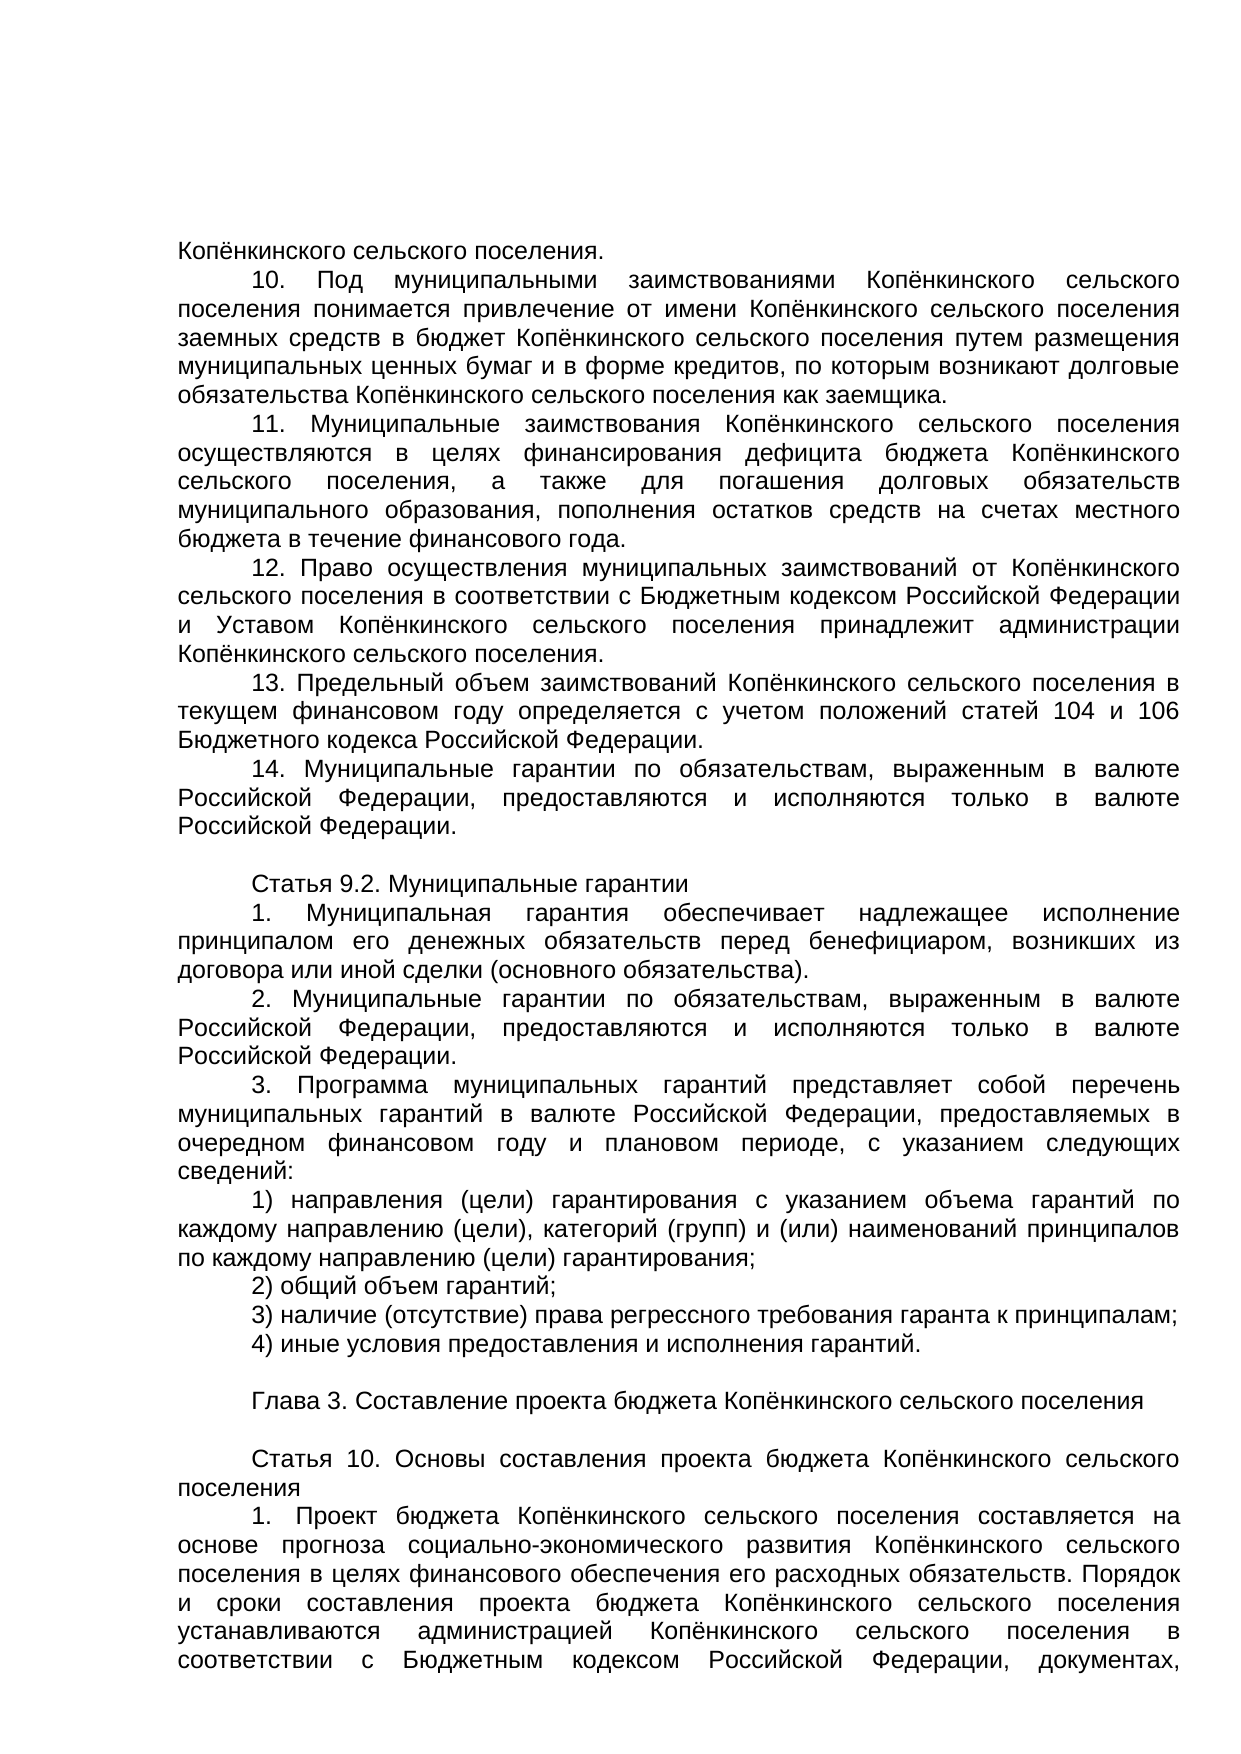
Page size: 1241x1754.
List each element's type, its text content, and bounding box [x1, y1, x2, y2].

text 12. Право осуществления муниципальных заимствований от Копёнкинского сельского поселения в соответствии с Бюджетным кодексом Российской Федерации и Уставом Копёнкинского сельского поселения принадлежит администрации Копёнкинского сельского поселения. [177, 552, 1181, 667]
text 1. Муниципальная гарантия обеспечивает надлежащее исполнение принципалом его денежных обязательств перед бенефициаром, возникших из договора или иной сделки (основного обязательства). [177, 897, 1181, 984]
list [177, 1501, 1181, 1674]
text Статья 9.2. Муниципальные гарантии [177, 869, 1181, 897]
text 2) общий объем гарантий; [177, 1271, 1181, 1300]
text 11. Муниципальные заимствования Копёнкинского сельского поселения осуществляются в целях финансирования дефицита бюджета Копёнкинского сельского поселения, а также для погашения долговых обязательств муниципального образования, пополнения остатков средств на счетах местного бюджета в течение финансового года. [177, 409, 1181, 552]
text 3. Программа муниципальных гарантий представляет собой перечень муниципальных гарантий в валюте Российской Федерации, предоставляемых в очередном финансовом году и плановом периоде, с указанием следующих сведений: [177, 1070, 1181, 1185]
text Статья 10. Основы составления проекта бюджета Копёнкинского сельского поселения [177, 1444, 1181, 1501]
text Глава 3. Составление проекта бюджета Копёнкинского сельского поселения [177, 1386, 1181, 1415]
text 3) наличие (отсутствие) права регрессного требования гаранта к принципалам; [177, 1300, 1181, 1329]
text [177, 236, 1181, 265]
text 10. Под муниципальными заимствованиями Копёнкинского сельского поселения понимается привлечение от имени Копёнкинского сельского поселения заемных средств в бюджет Копёнкинского сельского поселения путем размещения муниципальных ценных бумаг и в форме кредитов, по которым возникают долговые обязательства Копёнкинского сельского поселения как заемщика. [177, 265, 1181, 409]
text 13. Предельный объем заимствований Копёнкинского сельского поселения в текущем финансовом году определяется с учетом положений статей 104 и 106 Бюджетного кодекса Российской Федерации. [177, 667, 1181, 754]
text 4) иные условия предоставления и исполнения гарантий. [177, 1329, 1181, 1357]
text 2. Муниципальные гарантии по обязательствам, выраженным в валюте Российской Федерации, предоставляются и исполняются только в валюте Российской Федерации. [177, 984, 1181, 1070]
text 14. Муниципальные гарантии по обязательствам, выраженным в валюте Российской Федерации, предоставляются и исполняются только в валюте Российской Федерации. [177, 754, 1181, 840]
text 1) направления (цели) гарантирования с указанием объема гарантий по каждому направлению (цели), категорий (групп) и (или) наименований принципалов по каждому направлению (цели) гарантирования; [177, 1185, 1181, 1271]
